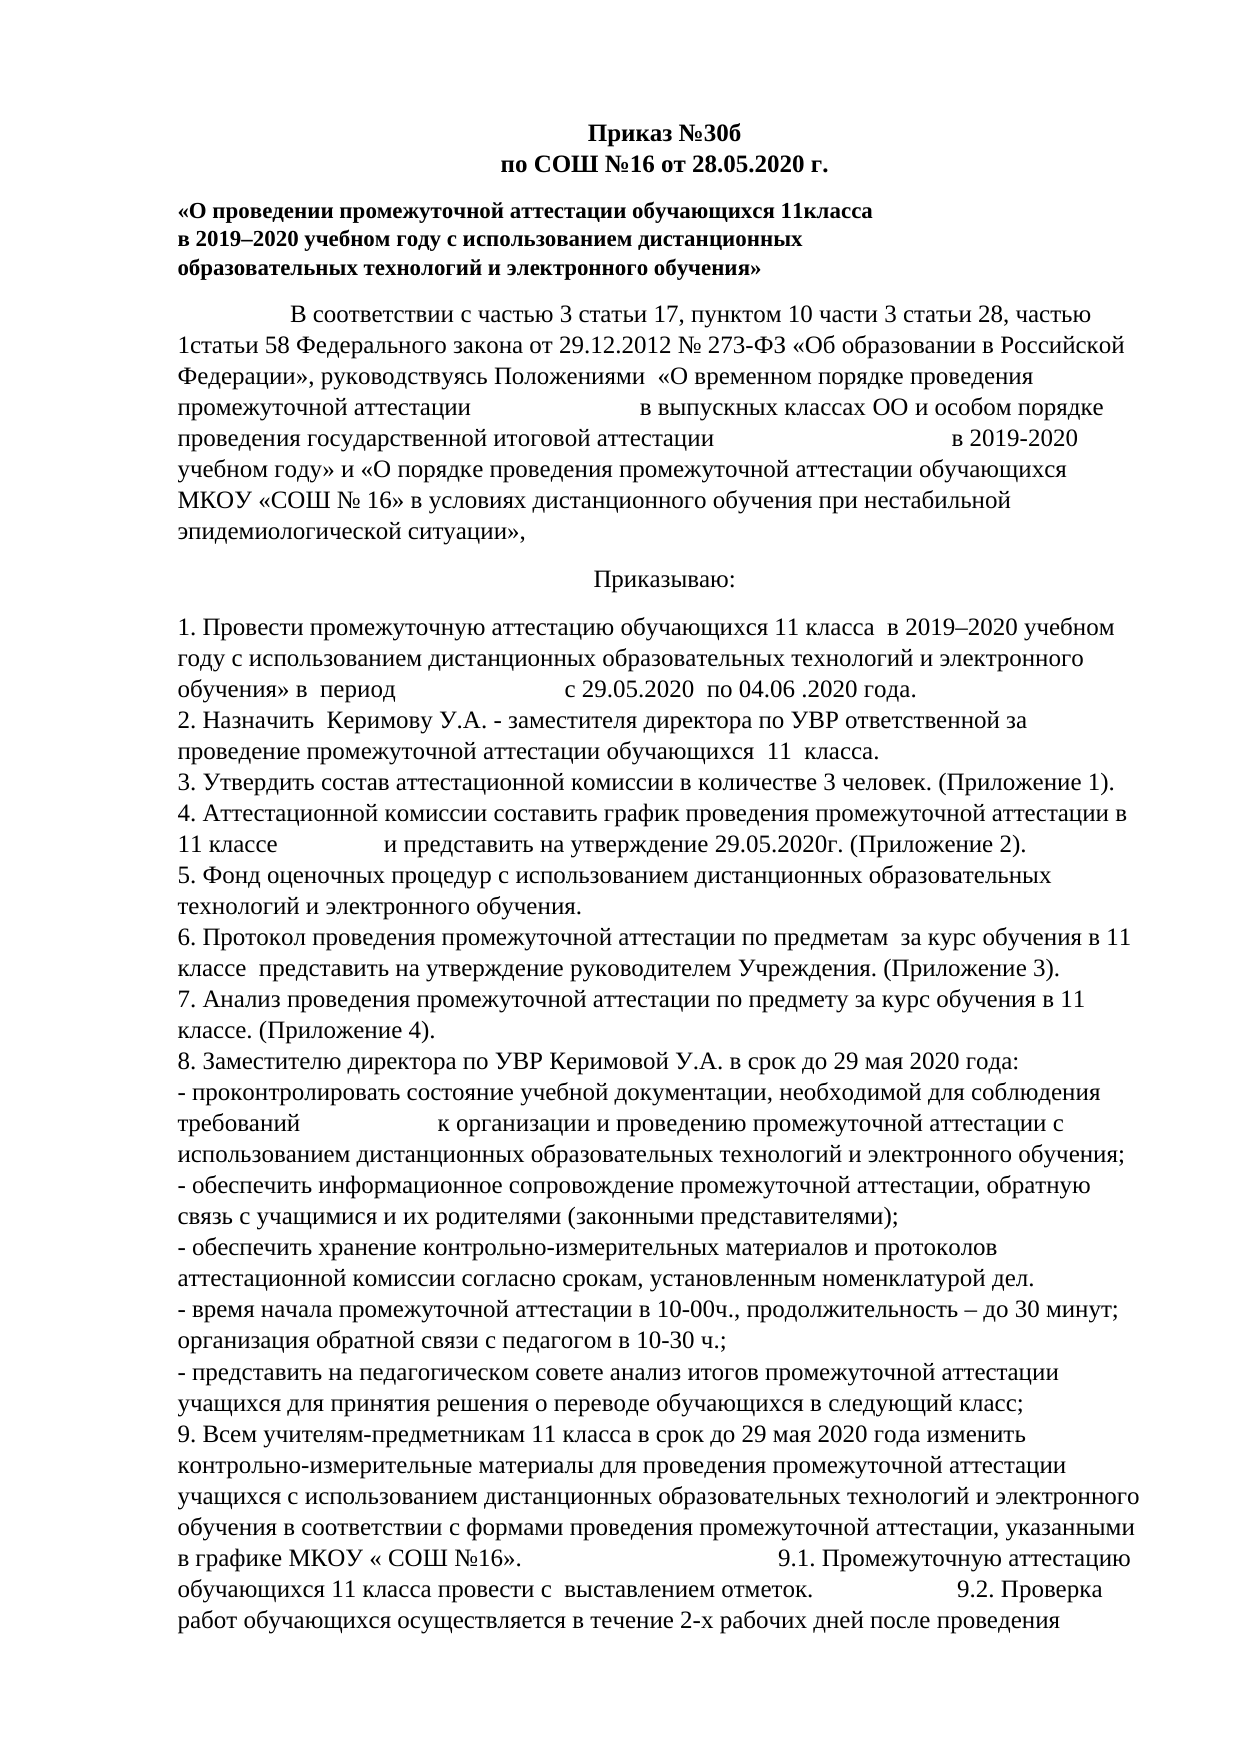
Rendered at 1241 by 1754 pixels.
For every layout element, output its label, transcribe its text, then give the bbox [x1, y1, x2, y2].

text Приказываю: [177, 564, 1152, 593]
text В соответствии с частью 3 статьи 17, пунктом 10 части 3 статьи 28, частью 1статьи 58 Федерального закона от 29.12.2012 № 273-ФЗ «Об образовании в Российской Федерации», руководствуясь Положениями «О временном порядке проведения промежуточной аттестации в выпускных классах ОО и особом порядке проведения государственной итоговой аттестации в 2019-2020 учебном году» и «О порядке проведения промежуточной аттестации обучающихся МКОУ «СОШ № 16» в условиях дистанционного обучения при нестабильной эпидемиологической ситуации», [177, 299, 1152, 545]
text Приказ №30б по СОШ №16 от 28.05.2020 г. [177, 118, 1152, 178]
text «О проведении промежуточной аттестации обучающихся 11класса в 2019–2020 учебном году с использованием дистанционных образовательных технологий и электронного обучения» [177, 197, 1152, 280]
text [177, 612, 1152, 1634]
